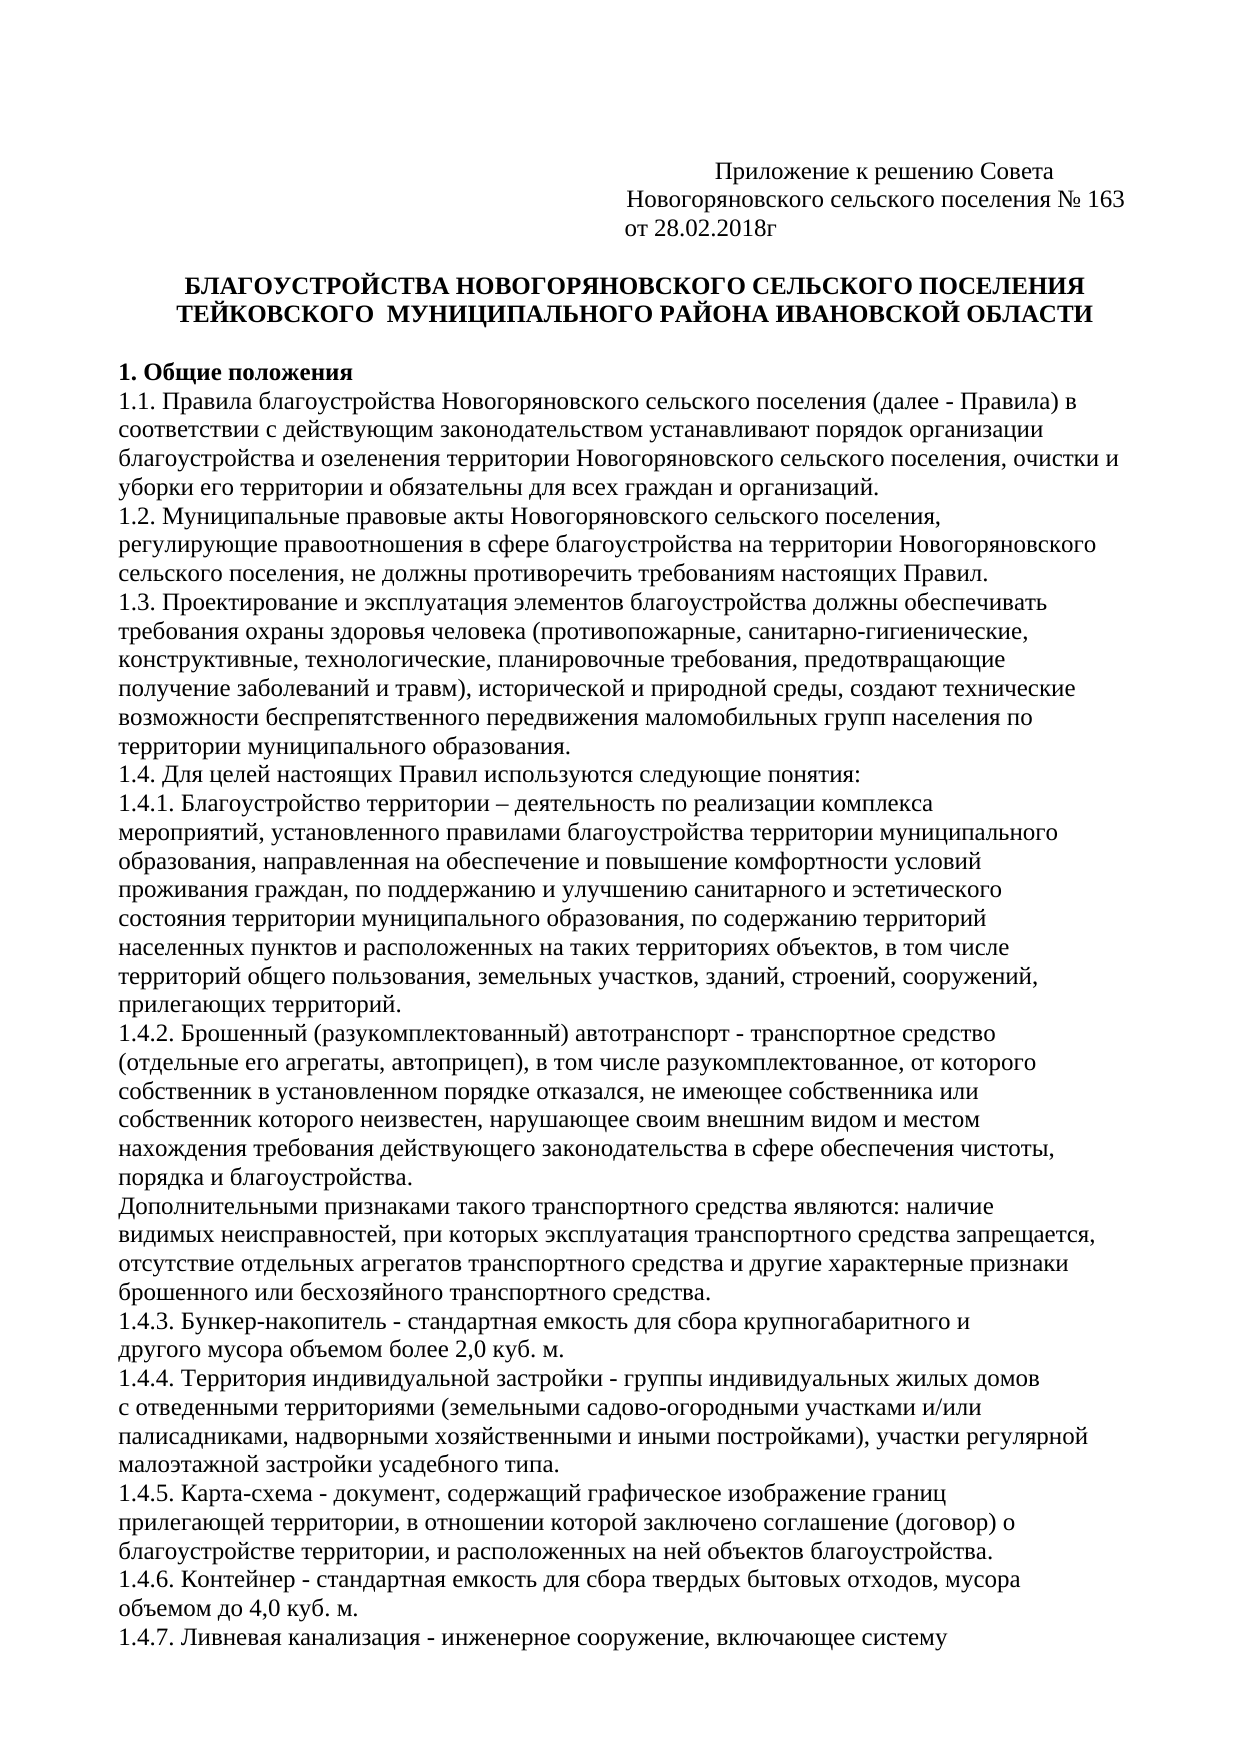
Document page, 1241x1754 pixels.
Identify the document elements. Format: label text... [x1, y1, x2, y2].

text соответствии с действующим законодательством устанавливают порядок организации [118, 414, 1152, 443]
text (отдельные его агрегаты, автоприцеп), в том числе разукомплектованное, от которого [118, 1047, 1152, 1076]
text Дополнительными признаками такого транспортного средства являются: наличие [118, 1191, 1152, 1219]
text 1.2. Муниципальные правовые акты Новогоряновского сельского поселения, [118, 501, 1152, 529]
text нахождения требования действующего законодательства в сфере обеспечения чистоты, [118, 1133, 1152, 1162]
text прилегающих территорий. [118, 989, 1152, 1018]
text 1.1. Правила благоустройства Новогоряновского сельского поселения (далее - Правила) в [118, 386, 1152, 414]
text объемом до 4,0 куб. м. [118, 1593, 1152, 1622]
text 1.4.4. Территория индивидуальной застройки - группы индивидуальных жилых домов [118, 1363, 1152, 1392]
text от 28.02.2018г [118, 213, 1152, 242]
text Новогоряновского сельского поселения № 163 [118, 184, 1152, 213]
text прилегающей территории, в отношении которой заключено соглашение (договор) о [118, 1507, 1152, 1536]
text 1.4.3. Бункер-накопитель - стандартная емкость для сбора крупногабаритного и [118, 1306, 1152, 1334]
text образования, направленная на обеспечение и повышение комфортности условий [118, 846, 1152, 874]
text палисадниками, надворными хозяйственными и иными постройками), участки регулярной [118, 1421, 1152, 1449]
text регулирующие правоотношения в сфере благоустройства на территории Новогоряновского сельского поселения, не должны противоречить требованиям настоящих Правил. [118, 529, 1152, 587]
text другого мусора объемом более 2,0 куб. м. [118, 1334, 1152, 1363]
text требования охраны здоровья человека (противопожарные, санитарно-гигиенические, [118, 616, 1152, 644]
text собственник которого неизвестен, нарушающее своим внешним видом и местом [118, 1104, 1152, 1133]
text конструктивные, технологические, планировочные требования, предотвращающие [118, 644, 1152, 673]
text отсутствие отдельных агрегатов транспортного средства и другие характерные признаки [118, 1248, 1152, 1277]
text БЛАГОУСТРОЙСТВА НОВОГОРЯНОВСКОГО СЕЛЬСКОГО ПОСЕЛЕНИЯ [118, 271, 1152, 299]
text 1.4.1. Благоустройство территории – деятельность по реализации комплекса [118, 788, 1152, 817]
text 1.4.7. Ливневая канализация - инженерное сооружение, включающее систему [118, 1622, 1152, 1651]
text собственник в установленном порядке отказался, не имеющее собственника или [118, 1076, 1152, 1104]
text 1.4.2. Брошенный (разукомплектованный) автотранспорт - транспортное средство [118, 1018, 1152, 1047]
text территории муниципального образования. [118, 731, 1152, 759]
text брошенного или бесхозяйного транспортного средства. [118, 1277, 1152, 1306]
text с отведенными территориями (земельными садово-огородными участками и/или [118, 1392, 1152, 1421]
text благоустройстве территории, и расположенных на ней объектов благоустройства. [118, 1536, 1152, 1564]
text ТЕЙКОВСКОГО МУНИЦИПАЛЬНОГО РАЙОНА ИВАНОВСКОЙ ОБЛАСТИ [118, 299, 1152, 328]
text территорий общего пользования, земельных участков, зданий, строений, сооружений, [118, 961, 1152, 989]
text возможности беспрепятственного передвижения маломобильных групп населения по [118, 702, 1152, 731]
text благоустройства и озеленения территории Новогоряновского сельского поселения, очистки и уборки его территории и обязательны для всех граждан и организаций. [118, 443, 1152, 501]
text 1.3. Проектирование и эксплуатация элементов благоустройства должны обеспечивать [118, 587, 1152, 616]
text Приложение к решению Совета [118, 156, 1152, 184]
text населенных пунктов и расположенных на таких территориях объектов, в том числе [118, 932, 1152, 961]
text 1.4.5. Карта-схема - документ, содержащий графическое изображение границ [118, 1478, 1152, 1507]
text 1. Общие положения [118, 357, 1152, 386]
text 1.4.6. Контейнер - стандартная емкость для сбора твердых бытовых отходов, мусора [118, 1564, 1152, 1593]
text состояния территории муниципального образования, по содержанию территорий [118, 903, 1152, 932]
text проживания граждан, по поддержанию и улучшению санитарного и эстетического [118, 874, 1152, 903]
text порядка и благоустройства. [118, 1162, 1152, 1191]
text малоэтажной застройки усадебного типа. [118, 1449, 1152, 1478]
text 1.4. Для целей настоящих Правил используются следующие понятия: [118, 759, 1152, 788]
text мероприятий, установленного правилами благоустройства территории муниципального [118, 817, 1152, 846]
text видимых неисправностей, при которых эксплуатация транспортного средства запрещается, [118, 1219, 1152, 1248]
text получение заболеваний и травм), исторической и природной среды, создают технические [118, 673, 1152, 702]
